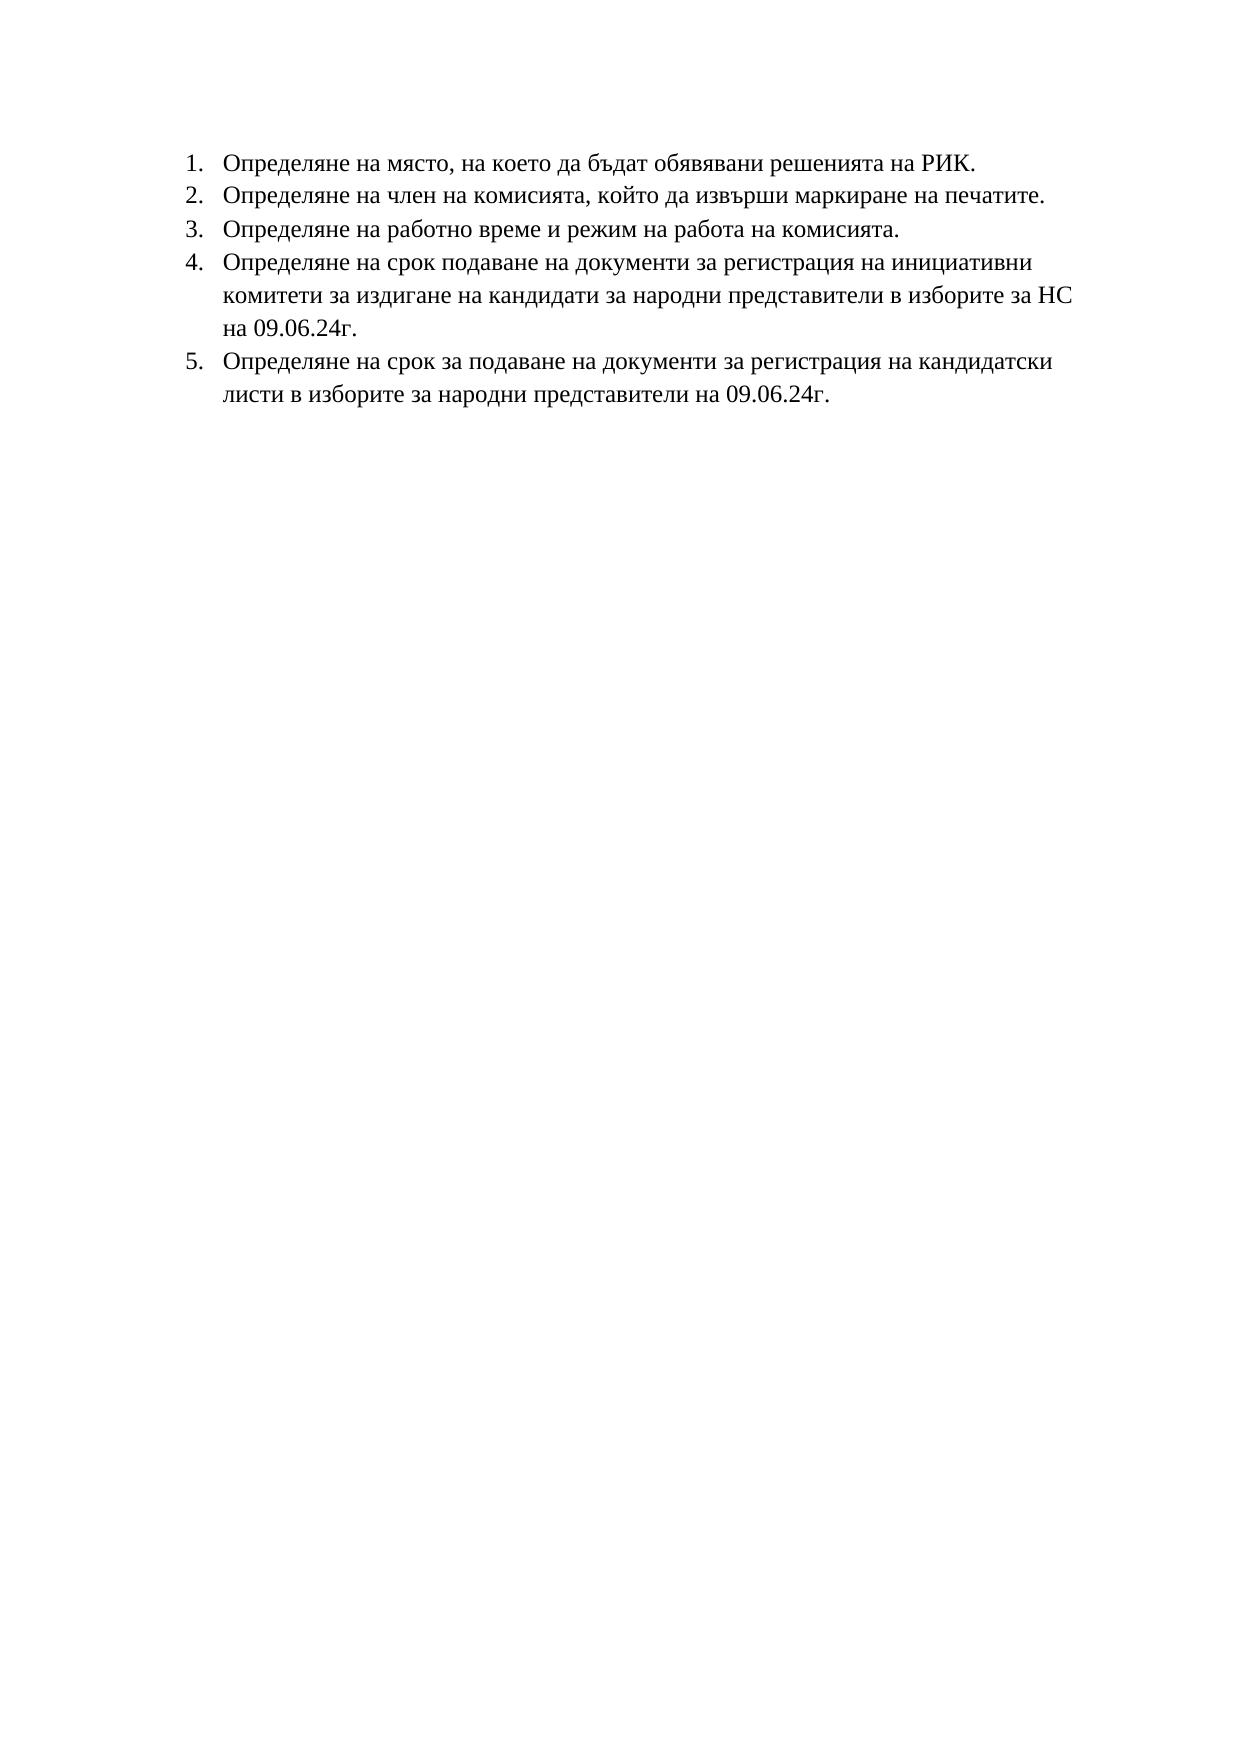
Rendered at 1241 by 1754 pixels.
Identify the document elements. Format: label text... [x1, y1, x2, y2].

list Определяне на срок подаване на документи за регистрация на инициативни комитети за издигане на кандидати за народни представители в изборите за НС на 09.06.24г. [185, 247, 1093, 341]
list Определяне на място, на което да бъдат обявявани решенията на РИК. [185, 148, 1093, 176]
list Определяне на срок за подаване на документи за регистрация на кандидатски листи в изборите за народни представители на 09.06.24г. [185, 346, 1093, 407]
list Определяне на член на комисията, който да извърши маркиране на печатите. [185, 181, 1093, 209]
list Определяне на работно време и режим на работа на комисията. [185, 214, 1093, 242]
